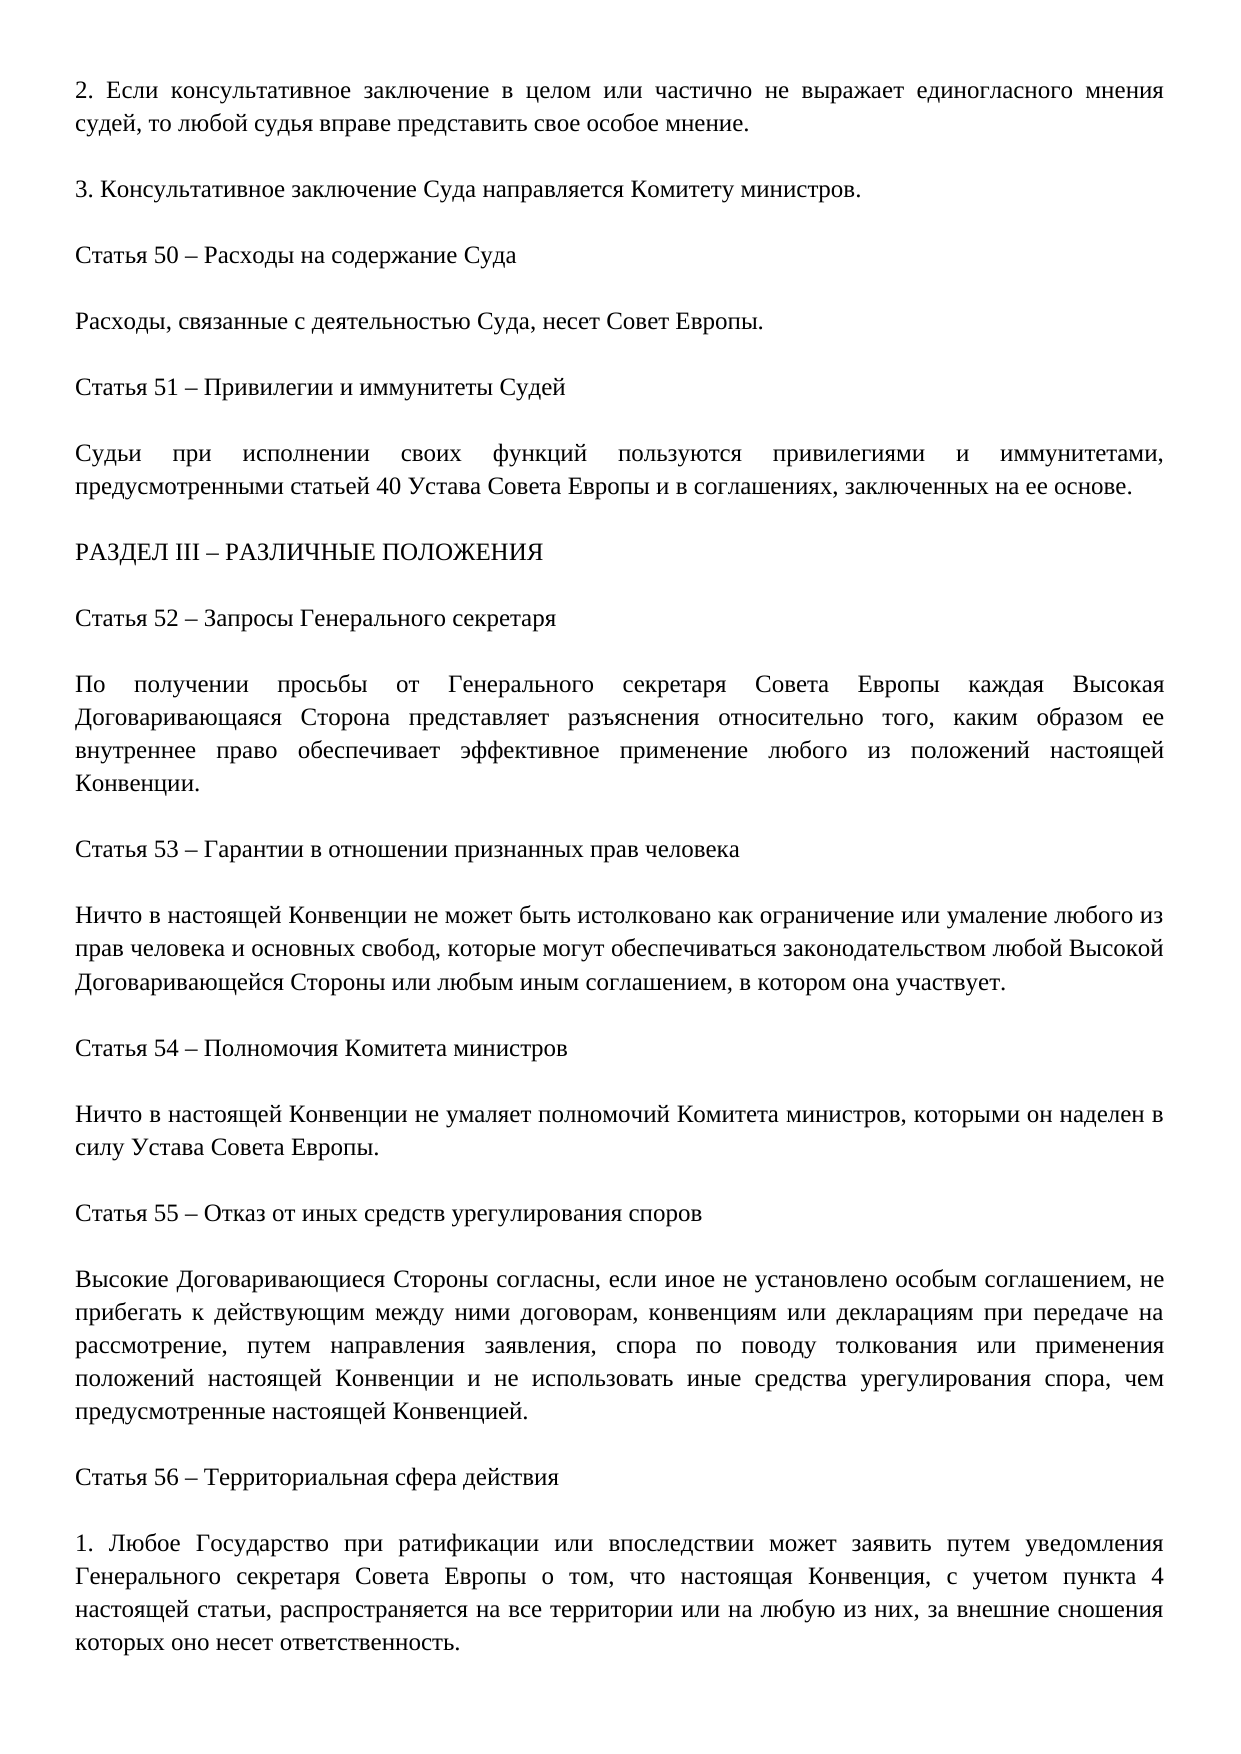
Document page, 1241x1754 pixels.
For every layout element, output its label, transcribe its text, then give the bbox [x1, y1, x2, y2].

text Статья 56 – Территориальная сфера действия [75, 1462, 1165, 1491]
text Расходы, связанные с деятельностью Суда, несет Совет Европы. [75, 306, 1165, 335]
text Ничто в настоящей Конвенции не может быть истолковано как ограничение или умаление любого из прав человека и основных свобод, которые могут обеспечиваться законодательством любой Высокой Договаривающейся Стороны или любым иным соглашением, в котором она участвует. [75, 901, 1165, 995]
text Ничто в настоящей Конвенции не умаляет полномочий Комитета министров, которыми он наделен в силу Устава Совета Европы. [75, 1099, 1165, 1160]
text Статья 50 – Расходы на содержание Суда [75, 240, 1165, 269]
text Статья 52 – Запросы Генерального секретаря [75, 603, 1165, 632]
text Высокие Договаривающиеся Стороны согласны, если иное не установлено особым соглашением, не прибегать к действующим между ними договорам, конвенциям или декларациям при передаче на рассмотрение, путем направления заявления, спора по поводу толкования или применения положений настоящей Конвенции и не использовать иные средства урегулирования спора, чем предусмотренные настоящей Конвенцией. [75, 1264, 1165, 1424]
text По получении просьбы от Генерального секретаря Совета Европы каждая Высокая Договаривающаяся Сторона представляет разъяснения относительно того, каким образом ее внутреннее право обеспечивает эффективное применение любого из положений настоящей Конвенции. [75, 669, 1165, 797]
text 2. Если консультативное заключение в целом или частично не выражает единогласного мнения судей, то любой судья вправе представить свое особое мнение. [75, 75, 1165, 137]
text 3. Консультативное заключение Суда направляется Комитету министров. [75, 174, 1165, 203]
text Статья 54 – Полномочия Комитета министров [75, 1033, 1165, 1061]
text Статья 53 – Гарантии в отношении признанных прав человека [75, 834, 1165, 863]
text РАЗДЕЛ III – РАЗЛИЧНЫЕ ПОЛОЖЕНИЯ [75, 537, 1165, 566]
text Судьи при исполнении своих функций пользуются привилегиями и иммунитетами, предусмотренными статьей 40 Устава Совета Европы и в соглашениях, заключенных на ее основе. [75, 438, 1165, 500]
text Статья 55 – Отказ от иных средств урегулирования споров [75, 1198, 1165, 1226]
text Статья 51 – Привилегии и иммунитеты Судей [75, 372, 1165, 401]
text 1. Любое Государство при ратификации или впоследствии может заявить путем уведомления Генерального секретаря Совета Европы о том, что настоящая Конвенция, с учетом пункта 4 настоящей статьи, распространяется на все территории или на любую из них, за внешние сношения которых оно несет ответственность. [75, 1528, 1165, 1656]
